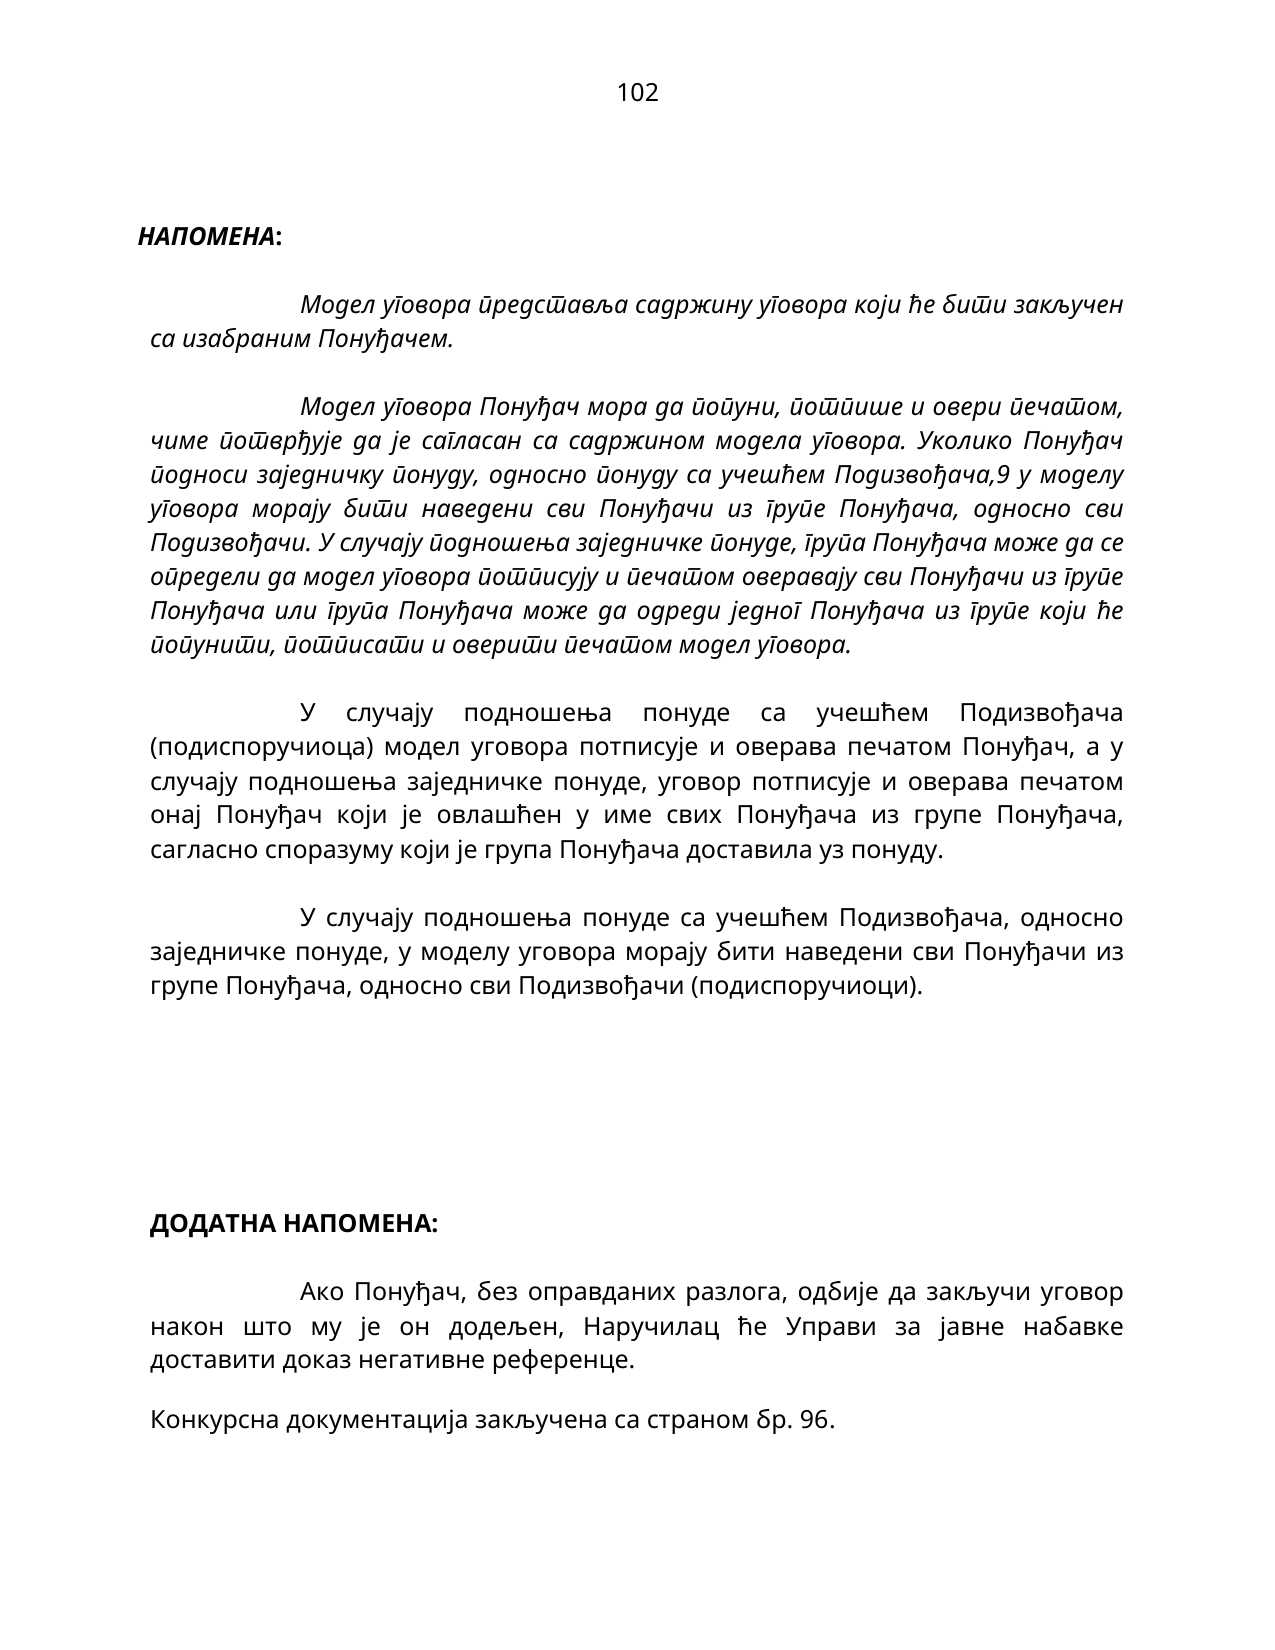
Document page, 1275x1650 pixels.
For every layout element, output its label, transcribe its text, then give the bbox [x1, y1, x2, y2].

text Ако Понуђач, без оправданих разлога, одбије да закључи уговор након што му је он додељен, Наручилац ће Управи за јавне набавке доставити доказ негативне референце. [150, 1274, 1125, 1376]
text У случају подношења понуде са учешћем Подизвођача, односно заједничке понуде, у моделу уговора морају бити наведени сви Понуђачи из групе Понуђача, односно сви Подизвођачи (подиспоручиоци). [150, 899, 1125, 1002]
text Модел уговора представља садржину уговора који ће бити закључен са изабраним Понуђачем. [150, 286, 1125, 354]
text ДОДАТНА НАПОМЕНА: [150, 1206, 1125, 1240]
text НАПОМЕНА: [137, 218, 1125, 252]
text Модел уговора Понуђач мора да попуни, потпише и овери печатом, чиме потврђује да је сагласан са садржином модела уговора. Уколико Понуђач подноси заједничку понуду, односно понуду са учешћем Подизвођача,9 у моделу уговора морају бити наведени сви Понуђачи из групе Понуђача, односно сви Подизвођачи. У случају подношења заједничке понуде, група Понуђача може да се определи да модел уговора потписују и печатом оверавају сви Понуђачи из групе Понуђача или група Понуђача може да одреди једног Понуђача из групе који ће попунити, потписати и оверити печатом модел уговора. [150, 388, 1125, 661]
text Конкурсна документација закључена са страном бр. 96. [150, 1401, 1125, 1435]
text У случају подношења понуде са учешћем Подизвођача (подиспоручиоца) модел уговора потписује и оверава печатом Понуђач, а у случају подношења заједничке понуде, уговор потписује и оверава печатом онај Понуђач који је овлашћен у име свих Понуђача из групе Понуђача, сагласно споразуму који је група Понуђача доставила уз понуду. [150, 695, 1125, 865]
